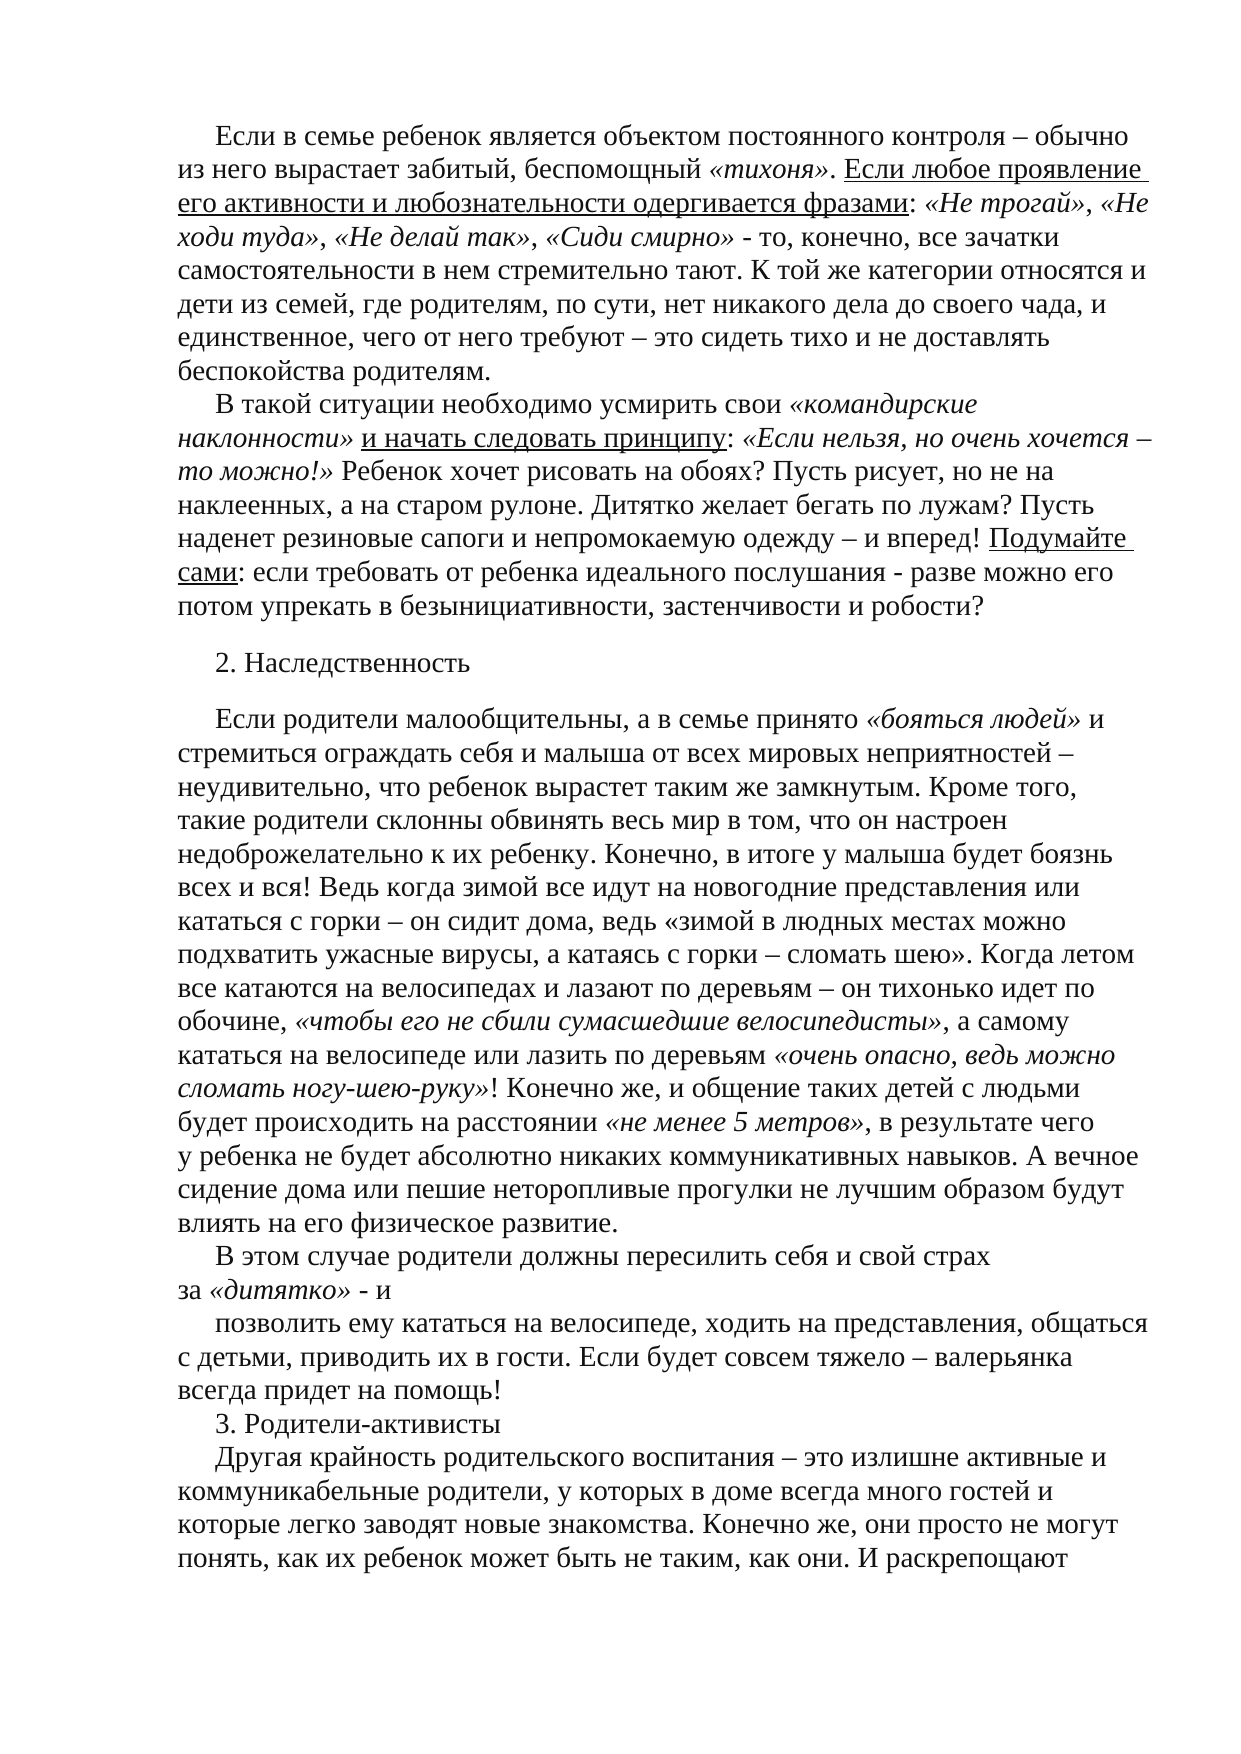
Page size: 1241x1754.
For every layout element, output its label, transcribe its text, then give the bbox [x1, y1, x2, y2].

text 3. Родители-активисты [177, 1406, 1152, 1439]
text Если в семье ребенок является объектом постоянного контроля – обычно из него вырастает забитый, беспомощный «тихоня». Если любое проявление его активности и любознательности одергивается фразами: «Не трогай», «Не ходи туда», «Не делай так», «Сиди смирно» - то, конечно, все зачатки самостоятельности в нем стремительно тают. К той же категории относятся и дети из семей, где родителям, по сути, нет никакого дела до своего чада, и единственное, чего от него требуют – это сидеть тихо и не доставлять беспокойства родителям. [177, 118, 1152, 386]
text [177, 1439, 1152, 1574]
text Если родители малообщительны, а в семье принято «бояться людей» и стремиться ограждать себя и малыша от всех мировых неприятностей – неудивительно, что ребенок вырастет таким же замкнутым. Кроме того, такие родители склонны обвинять весь мир в том, что он настроен недоброжелательно к их ребенку. Конечно, в итоге у малыша будет боязнь всех и вся! Ведь когда зимой все идут на новогодние представления или кататься с горки – он сидит дома, ведь «зимой в людных местах можно подхватить ужасные вирусы, а катаясь с горки – сломать шею». Когда летом все катаются на велосипедах и лазают по деревьям – он тихонько идет по обочине, «чтобы его не сбили сумасшедшие велосипедисты», а самому кататься на велосипеде или лазить по деревьям «очень опасно, ведь можно сломать ногу-шею-руку»! Конечно же, и общение таких детей с людьми будет происходить на расстоянии «не менее 5 метров», в результате чего у ребенка не будет абсолютно никаких коммуникативных навыков. А вечное сидение дома или пешие неторопливые прогулки не лучшим образом будут влиять на его физическое развитие. [177, 702, 1152, 1238]
text 2. Наследственность [177, 645, 1152, 678]
text позволить ему кататься на велосипеде, ходить на представления, общаться с детьми, приводить их в гости. Если будет совсем тяжело – валерьянка всегда придет на помощь! [177, 1305, 1152, 1406]
text В такой ситуации необходимо усмирить свои «командирские наклонности» и начать следовать принципу: «Если нельзя, но очень хочется – то можно!» Ребенок хочет рисовать на обоях? Пусть рисует, но не на наклеенных, а на старом рулоне. Дитятко желает бегать по лужам? Пусть наденет резиновые сапоги и непромокаемую одежду – и вперед! Подумайте сами: если требовать от ребенка идеального послушания - разве можно его потом упрекать в безынициативности, застенчивости и робости? [177, 386, 1152, 621]
text В этом случае родители должны пересилить себя и свой страх за «дитятко» - и [177, 1238, 1152, 1305]
